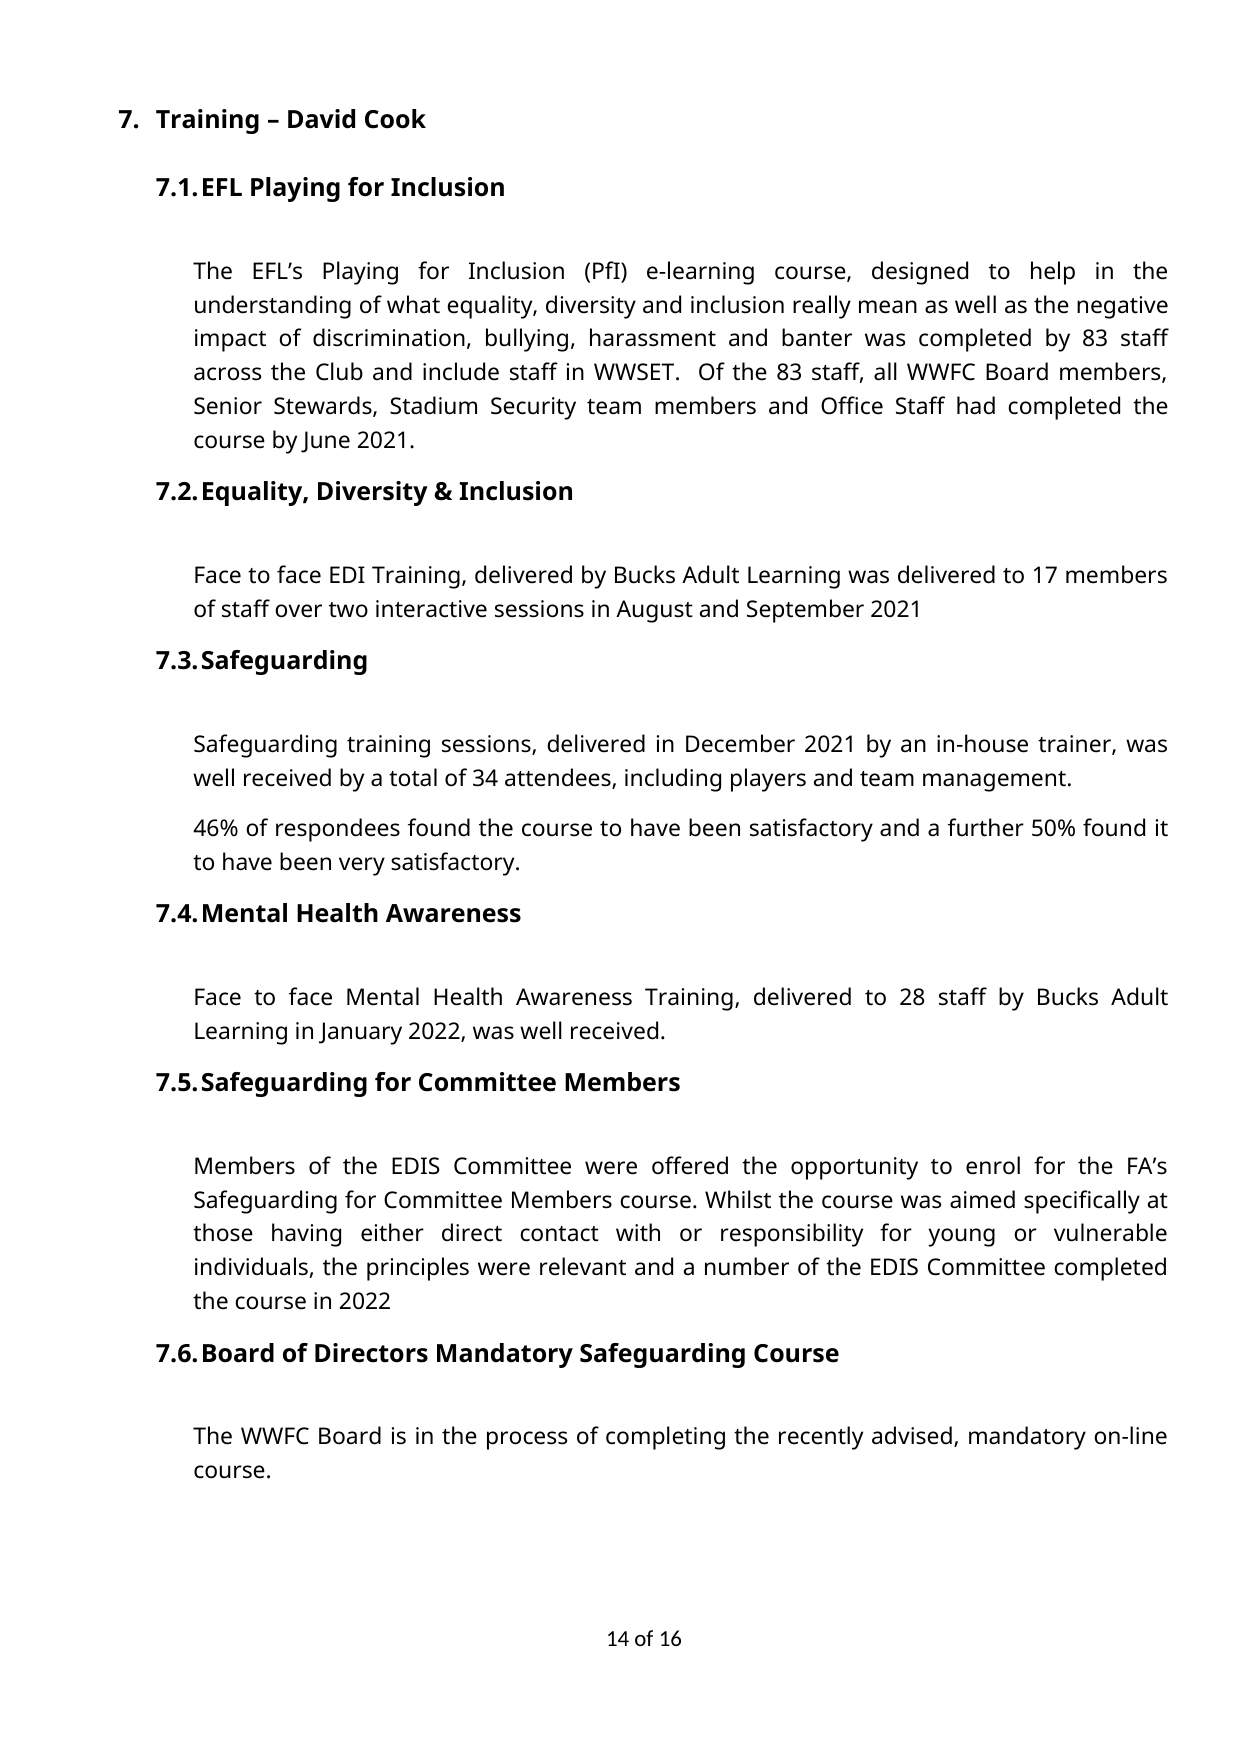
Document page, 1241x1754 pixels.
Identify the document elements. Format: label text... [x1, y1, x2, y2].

text Safeguarding training sessions, delivered in December 2021 by an in-house trainer, was well received by a total of 34 attendees, including players and team management. [193, 728, 1169, 793]
list Mental Health Awareness [156, 896, 1104, 930]
list EFL Playing for Inclusion [156, 170, 1104, 204]
text Face to face EDI Training, delivered by Bucks Adult Learning was delivered to 17 members of staff over two interactive sessions in August and September 2021 [193, 559, 1169, 624]
list Board of Directors Mandatory Safeguarding Course [156, 1335, 1104, 1369]
list Safeguarding for Committee Members [156, 1065, 1104, 1099]
text Face to face Mental Health Awareness Training, delivered to 28 staff by Bucks Adult Learning in January 2022, was well received. [193, 981, 1169, 1046]
text The EFL’s Playing for Inclusion (PfI) e-learning course, designed to help in the understanding of what equality, diversity and inclusion really mean as well as the negative impact of discrimination, bullying, harassment and banter was completed by 83 staff across the Club and include staff in WWSET. Of the 83 staff, all WWFC Board members, Senior Stewards, Stadium Security team members and Office Staff had completed the course by June 2021. [193, 255, 1169, 455]
text The WWFC Board is in the process of completing the recently advised, mandatory on-line course. [193, 1420, 1169, 1485]
text 46% of respondees found the course to have been satisfactory and a further 50% found it to have been very satisfactory. [193, 812, 1169, 877]
list Equality, Diversity & Inclusion [156, 474, 1104, 508]
list Safeguarding [156, 643, 1104, 677]
text Members of the EDIS Committee were offered the opportunity to enrol for the FA’s Safeguarding for Committee Members course. Whilst the course was aimed specifically at those having either direct contact with or responsibility for young or vulnerable individuals, the principles were relevant and a number of the EDIS Committee completed the course in 2022 [193, 1150, 1169, 1316]
list Training – David Cook [118, 102, 1104, 136]
